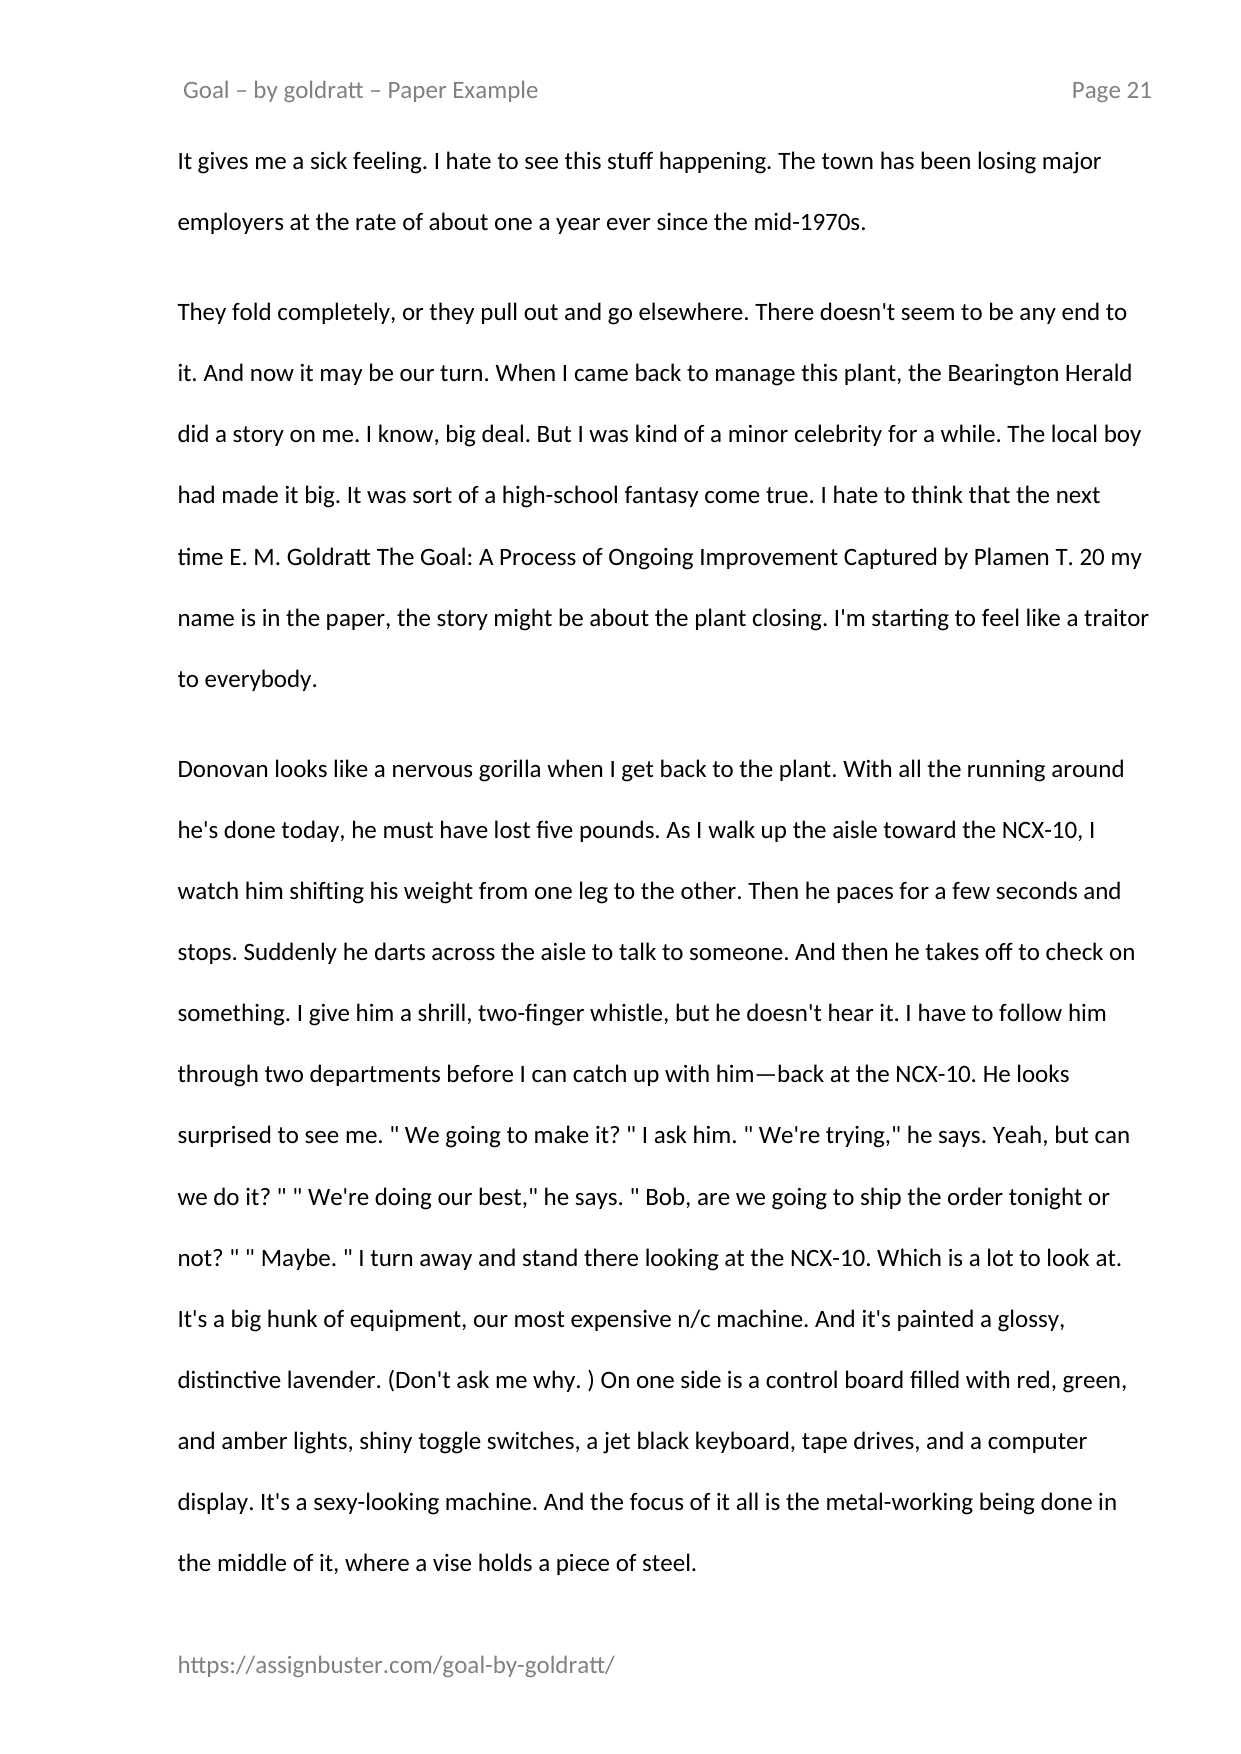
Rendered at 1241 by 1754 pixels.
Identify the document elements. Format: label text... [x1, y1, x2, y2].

text Donovan looks like a nervous gorilla when I get back to the plant. With all the running around he's done today, he must have lost five pounds. As I walk up the aisle toward the NCX-10, I watch him shifting his weight from one leg to the other. Then he paces for a few seconds and stops. Suddenly he darts across the aisle to talk to someone. And then he takes off to check on something. I give him a shrill, two-finger whistle, but he doesn't hear it. I have to follow him through two departments before I can catch up with him—back at the NCX-10. He looks surprised to see me. " We going to make it? " I ask him. " We're trying," he says. Yeah, but can we do it? " " We're doing our best," he says. " Bob, are we going to ship the order tonight or not? " " Maybe. " I turn away and stand there looking at the NCX-10. Which is a lot to look at. It's a big hunk of equipment, our most expensive n/c machine. And it's painted a glossy, distinctive lavender. (Don't ask me why. ) On one side is a control board filled with red, green, and amber lights, shiny toggle switches, a jet black keyboard, tape drives, and a computer display. It's a sexy-looking machine. And the focus of it all is the metal-working being done in the middle of it, where a vise holds a piece of steel. [177, 753, 1152, 1577]
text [177, 145, 1152, 237]
text They fold completely, or they pull out and go elsewhere. There doesn't seem to be any end to it. And now it may be our turn. When I came back to manage this plant, the Bearington Herald did a story on me. I know, big deal. But I was kind of a minor celebrity for a while. The local boy had made it big. It was sort of a high-school fantasy come true. I hate to think that the next time E. M. Goldratt The Goal: A Process of Ongoing Improvement Captured by Plamen T. 20 my name is in the paper, the story might be about the plant closing. I'm starting to feel like a traitor to everybody. [177, 297, 1152, 693]
